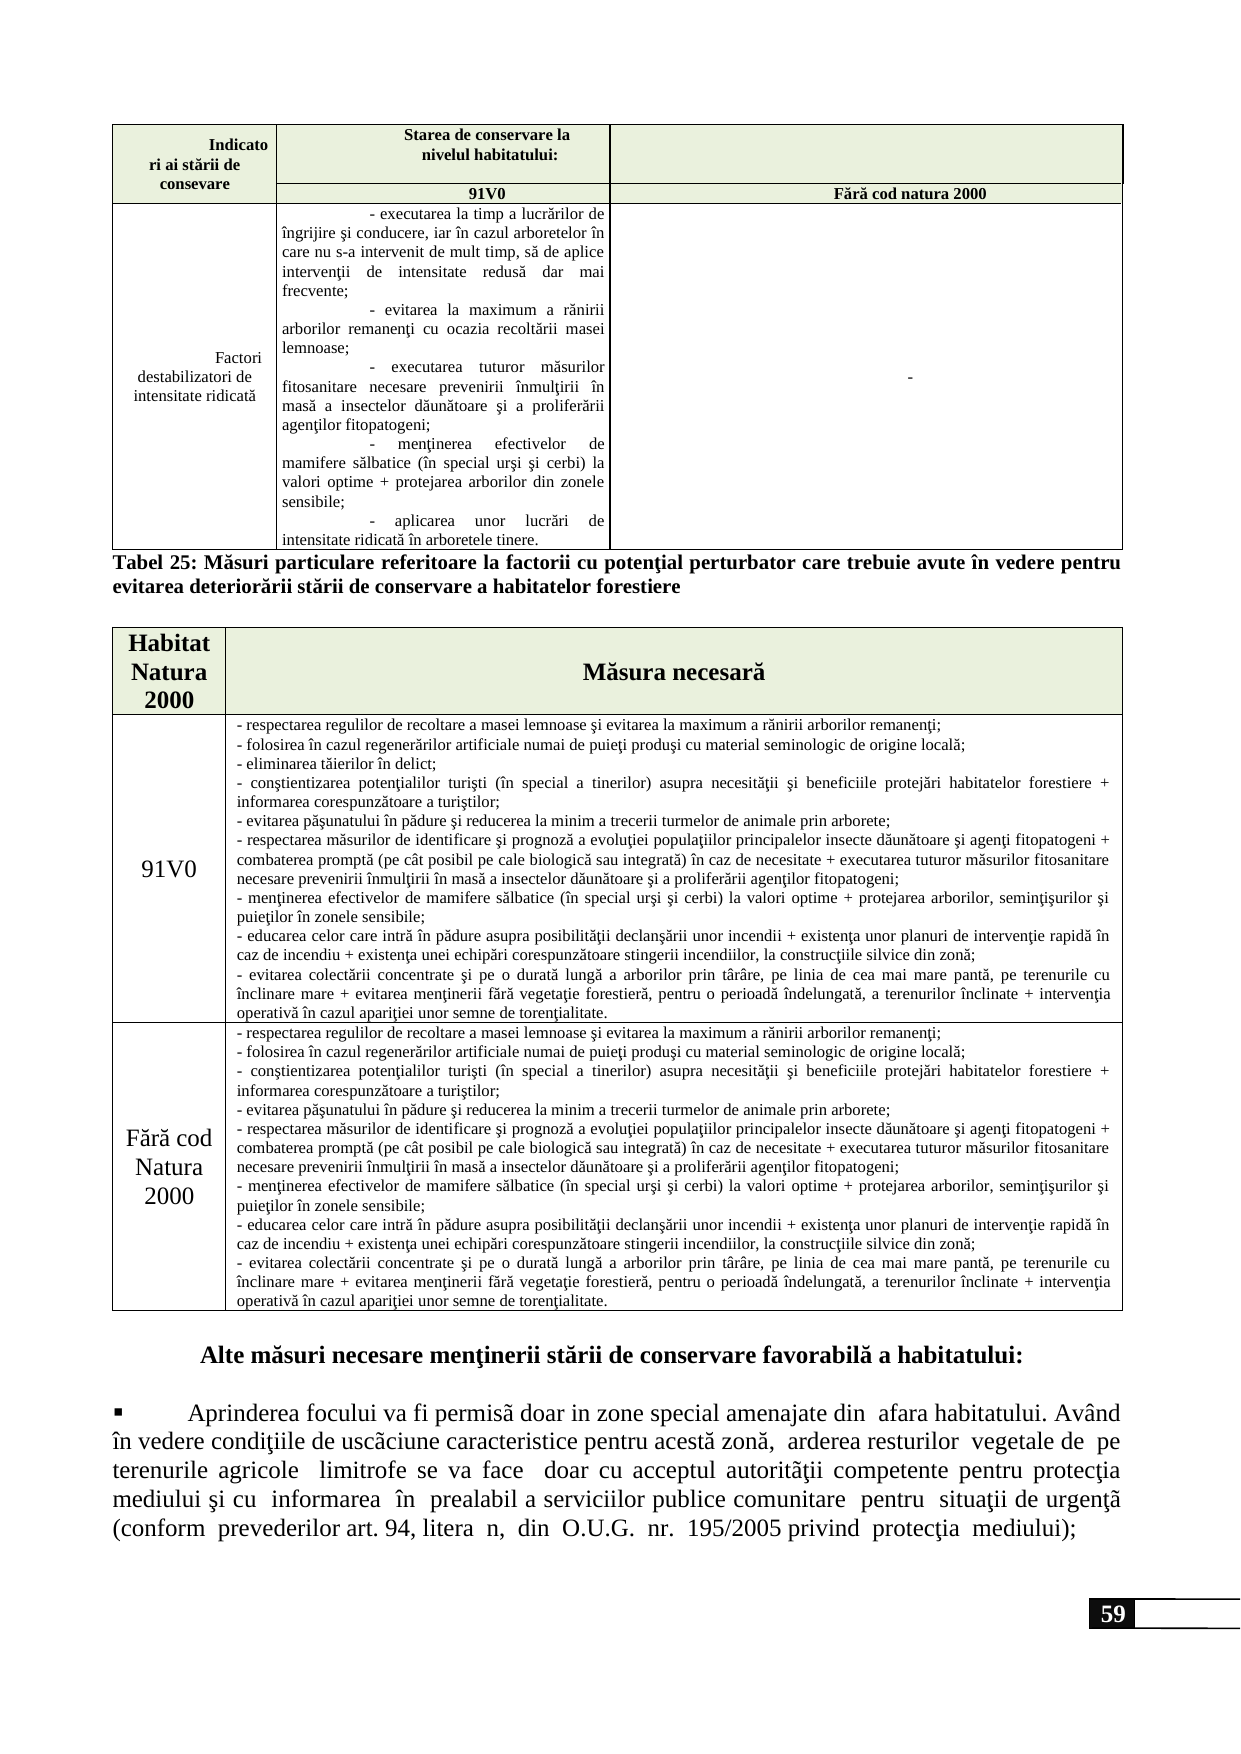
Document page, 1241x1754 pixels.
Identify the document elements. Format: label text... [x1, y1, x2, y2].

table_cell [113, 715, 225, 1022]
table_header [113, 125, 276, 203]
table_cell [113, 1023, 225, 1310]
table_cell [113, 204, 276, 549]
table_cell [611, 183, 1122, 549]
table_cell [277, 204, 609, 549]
text Tabel 25: Măsuri particulare referitoare la factorii cu potenţial perturbator care trebuie avute în vedere pentru evitarea deteriorării stării de conservare a habitatelor forestiere [112, 550, 1122, 598]
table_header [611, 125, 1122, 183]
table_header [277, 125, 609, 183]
list Aprinderea focului va fi permisã doar in zone special amenajate din afara habitatului. Având în vedere condiţiile de uscãciune caracteristice pentru acestă zonă, arderea resturilor vegetale de pe terenurile agricole limitrofe se va face doar cu acceptul autoritãţii competente pentru protecţia mediului şi cu informarea în prealabil a serviciilor publice comunitare pentru situaţii de urgenţã (conform prevederilor art. 94, litera n, din O.U.G. nr. 195/2005 privind protecţia mediului); [112, 1398, 1122, 1541]
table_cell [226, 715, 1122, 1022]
text Alte măsuri necesare menţinerii stării de conservare favorabilă a habitatului: [112, 1340, 1122, 1369]
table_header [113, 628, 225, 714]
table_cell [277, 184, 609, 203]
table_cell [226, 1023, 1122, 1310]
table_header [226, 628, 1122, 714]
